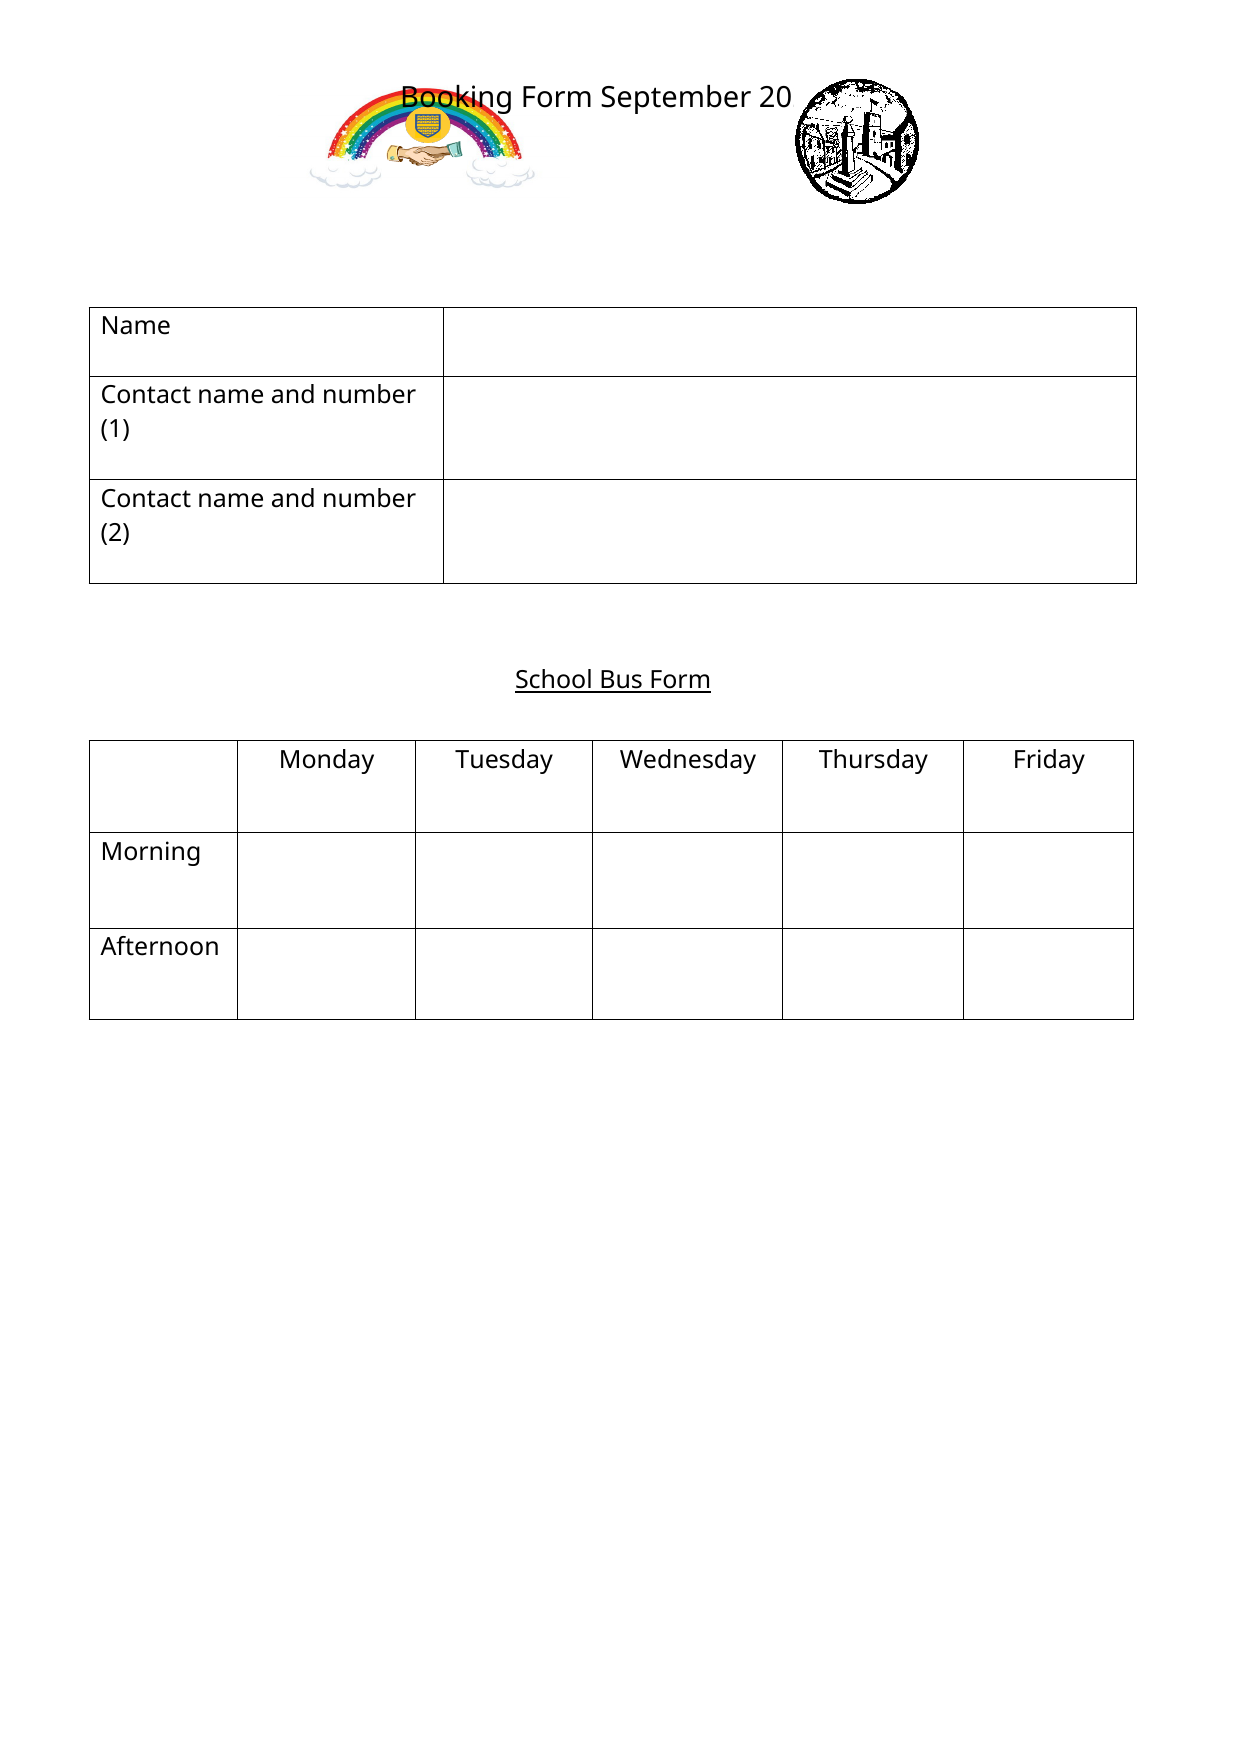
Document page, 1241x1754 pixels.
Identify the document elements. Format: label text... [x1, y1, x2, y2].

table_cell Contact name and number (1) [90, 377, 443, 479]
table_cell [783, 929, 963, 1019]
table_header Thursday [783, 741, 963, 832]
table_cell [593, 833, 782, 927]
table_header Name [90, 308, 443, 376]
table_cell Afternoon [90, 929, 237, 1019]
table_cell [416, 929, 592, 1019]
table_cell [964, 929, 1133, 1019]
table_cell [964, 833, 1133, 927]
table_cell [593, 929, 782, 1019]
table_cell [238, 929, 415, 1019]
table_header Friday [964, 741, 1133, 832]
table_header Tuesday [416, 741, 592, 832]
table_header Wednesday [593, 741, 782, 832]
table_cell Contact name and number (2) [90, 480, 443, 582]
table_header Monday [238, 741, 415, 832]
table_cell Morning [90, 833, 237, 927]
table_cell [444, 480, 1136, 582]
picture [278, 75, 570, 198]
table_cell [783, 833, 963, 927]
picture [793, 75, 923, 207]
table_cell [444, 377, 1136, 479]
table_header [90, 741, 237, 832]
table_cell [416, 833, 592, 927]
table_cell [238, 833, 415, 927]
table_header [444, 308, 1136, 376]
text School Bus Form [89, 662, 1137, 696]
